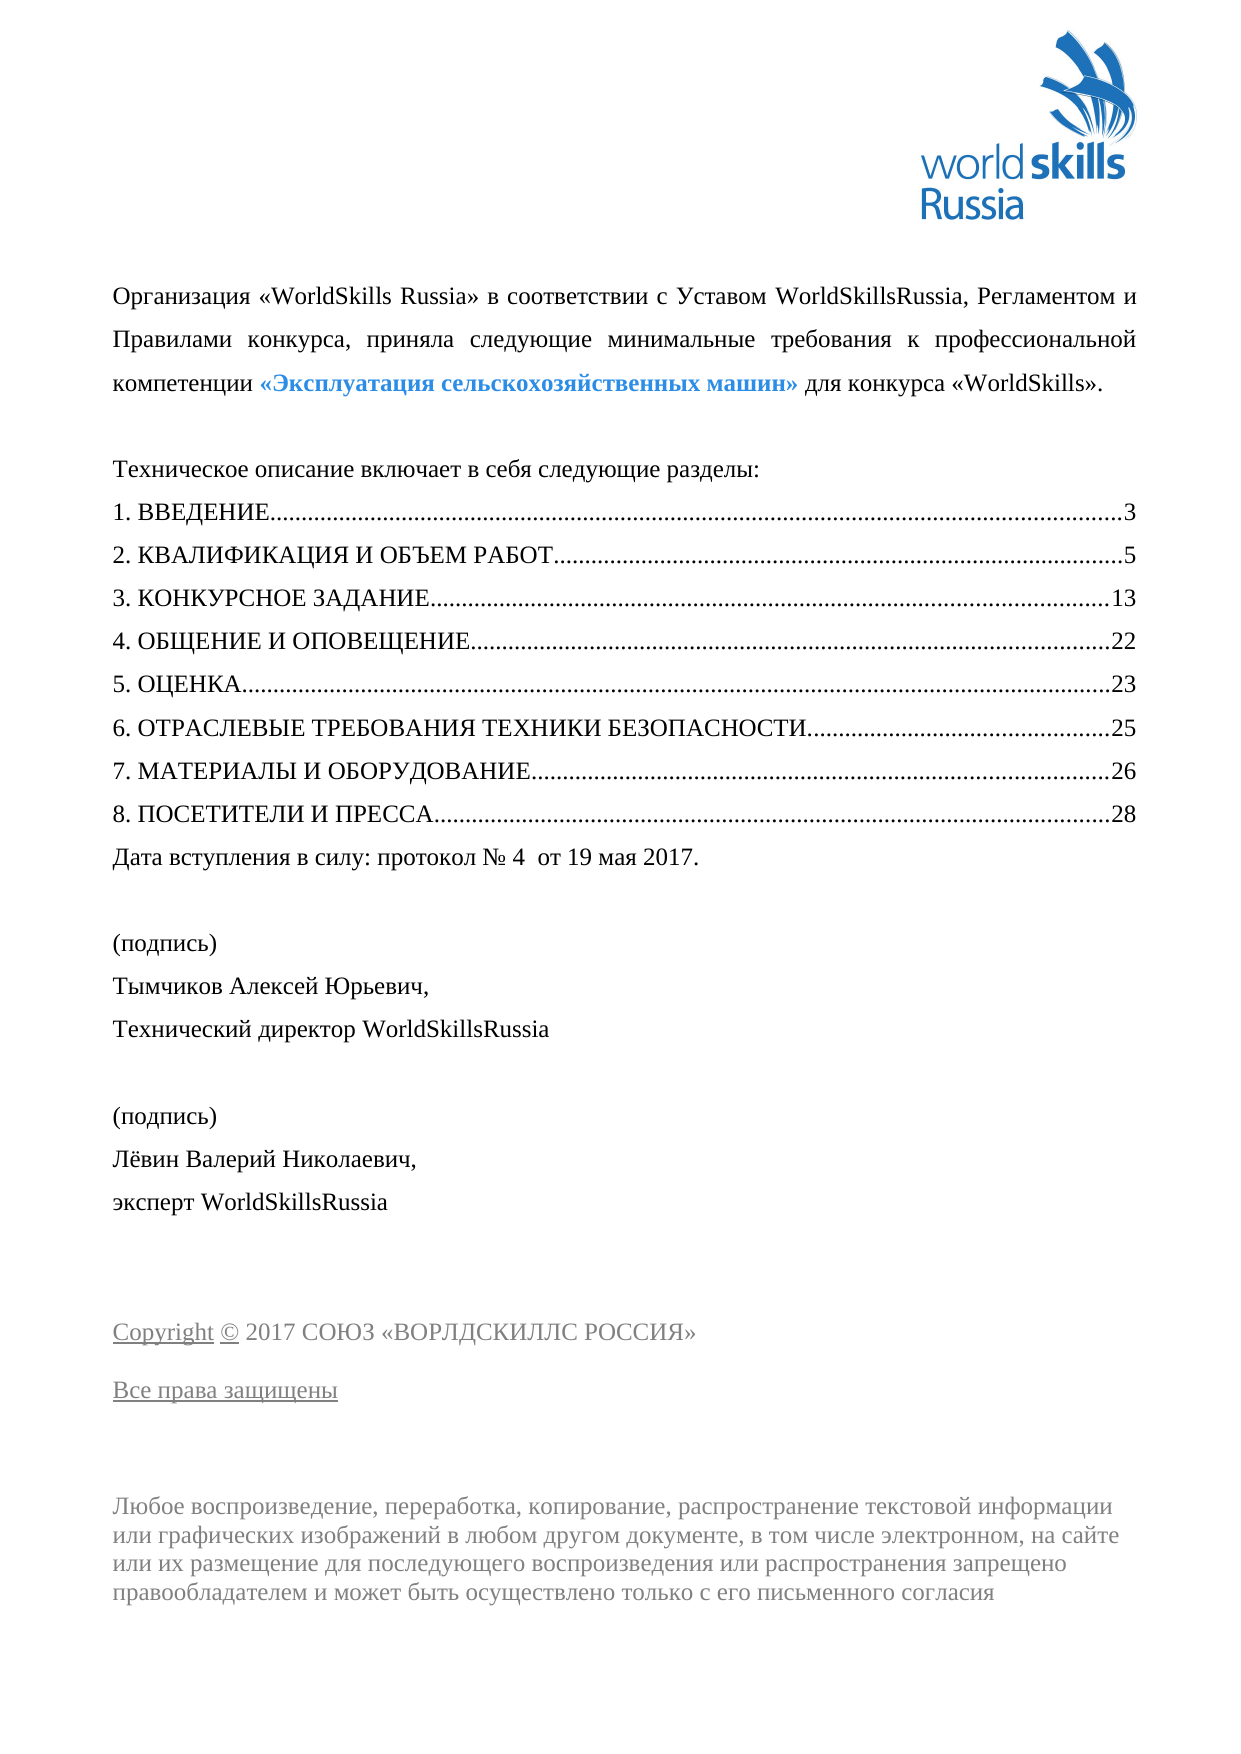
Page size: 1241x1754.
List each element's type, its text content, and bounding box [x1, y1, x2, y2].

list Лёвин Валерий Николаевич, [112, 1144, 1137, 1173]
list эксперт WorldSkillsRussia [112, 1187, 1137, 1216]
text Все права защищены [112, 1375, 1137, 1404]
list (подпись) [112, 1101, 1137, 1129]
list Технический директор WorldSkillsRussia [112, 1014, 1137, 1043]
text 7. МАТЕРИАЛЫ И ОБОРУДОВАНИЕ 26 [112, 756, 1137, 784]
list Тымчиков Алексей Юрьевич, [112, 971, 1137, 1000]
text Любое воспроизведение, переработка, копирование, распространение текстовой информации или графических изображений в любом другом документе, в том числе электронном, на сайте или их размещение для последующего воспроизведения или распространения запрещено правообладателем и может быть осуществлено только с его письменного согласия [112, 1491, 1137, 1606]
text 1. ВВЕДЕНИЕ 3 [112, 497, 1137, 526]
text Copyright © 2017 СОЮЗ «ВОРЛДСКИЛЛС РОССИЯ» [112, 1317, 1137, 1346]
list Техническое описание включает в себя следующие разделы: [112, 454, 1137, 483]
picture [918, 29, 1137, 227]
text 6. ОТРАСЛЕВЫЕ ТРЕБОВАНИЯ ТЕХНИКИ БЕЗОПАСНОСТИ. 25 [112, 713, 1137, 741]
list Дата вступления в силу: протокол № 4 от 19 мая 2017. [112, 842, 1137, 871]
text 3. КОНКУРСНОЕ ЗАДАНИЕ 13 [112, 583, 1137, 612]
text 2. КВАЛИФИКАЦИЯ И ОБЪЕМ РАБОТ 5 [112, 540, 1137, 569]
text 4. ОБЩЕНИЕ И ОПОВЕЩЕНИЕ 22 [112, 626, 1137, 655]
list Организация «WorldSkills Russia» в соответствии с Уставом WorldSkillsRussia, Регламентом и Правилами конкурса, приняла следующие минимальные требования к профессиональной компетенции «Эксплуатация сельскохозяйственных машин» для конкурса «WorldSkills». [112, 281, 1137, 396]
list (подпись) [112, 928, 1137, 957]
text 8. ПОСЕТИТЕЛИ И ПРЕССА 28 [112, 799, 1137, 828]
text 5. ОЦЕНКА 23 [112, 669, 1137, 698]
